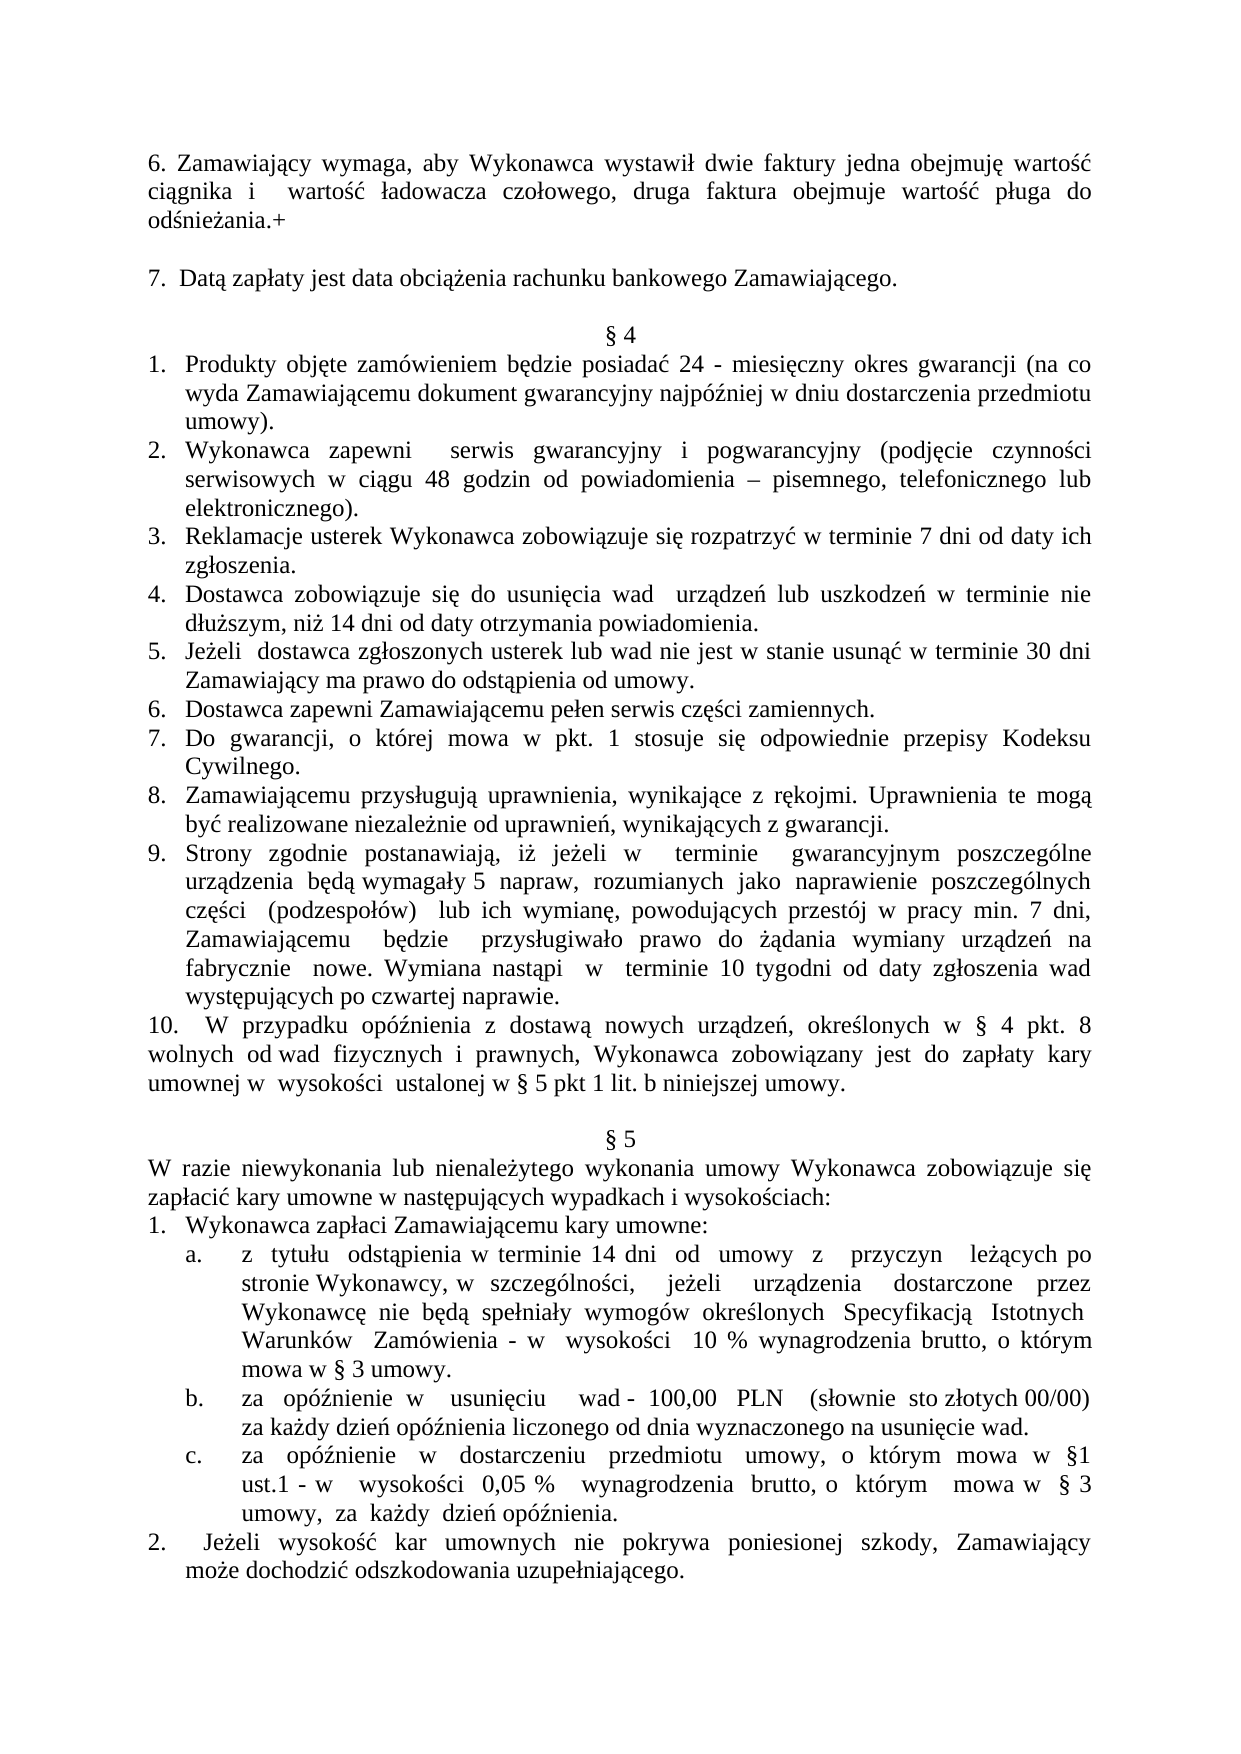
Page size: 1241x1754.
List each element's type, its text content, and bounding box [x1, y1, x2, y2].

list Dostawca zobowiązuje się do usunięcia wad urządzeń lub uszkodzeń w terminie nie dłuższym, niż 14 dni od daty otrzymania powiadomienia. [148, 579, 1093, 636]
list Do gwarancji, o której mowa w pkt. 1 stosuje się odpowiednie przepisy Kodeksu Cywilnego. [148, 723, 1093, 780]
text 7. Datą zapłaty jest data obciążenia rachunku bankowego Zamawiającego. [148, 263, 1093, 291]
list Reklamacje usterek Wykonawca zobowiązuje się rozpatrzyć w terminie 7 dni od daty ich zgłoszenia. [148, 521, 1093, 579]
list Strony zgodnie postanawiają, iż jeżeli w terminie gwarancyjnym poszczególne urządzenia będą wymagały 5 napraw, rozumianych jako naprawienie poszczególnych części (podzespołów) lub ich wymianę, powodujących przestój w pracy min. 7 dni, Zamawiającemu będzie przysługiwało prawo do żądania wymiany urządzeń na fabrycznie nowe. Wymiana nastąpi w terminie 10 tygodni od daty zgłoszenia wad występujących po czwartej naprawie. [148, 838, 1093, 1010]
text 10. W przypadku opóźnienia z dostawą nowych urządzeń, określonych w § 4 pkt. 8 wolnych od wad fizycznych i prawnych, Wykonawca zobowiązany jest do zapłaty kary umownej w wysokości ustalonej w § 5 pkt 1 lit. b niniejszej umowy. [148, 1010, 1093, 1096]
list Produkty objęte zamówieniem będzie posiadać 24 - miesięczny okres gwarancji (na co wyda Zamawiającemu dokument gwarancyjny najpóźniej w dniu dostarczenia przedmiotu umowy). [148, 349, 1093, 435]
text b. za opóźnienie w usunięciu wad - 100,00 PLN (słownie sto złotych 00/00) za każdy dzień opóźnienia liczonego od dnia wyznaczonego na usunięcie wad. [185, 1383, 1093, 1441]
text c. za opóźnienie w dostarczeniu przedmiotu umowy, o którym mowa w §1 ust.1 - w wysokości 0,05 % wynagrodzenia brutto, o którym mowa w § 3 umowy, za każdy dzień opóźnienia. [185, 1441, 1093, 1527]
list Wykonawca zapewni serwis gwarancyjny i pogwarancyjny (podjęcie czynności serwisowych w ciągu 48 godzin od powiadomienia – pisemnego, telefonicznego lub elektronicznego). [148, 435, 1093, 521]
list Dostawca zapewni Zamawiającemu pełen serwis części zamiennych. [148, 694, 1093, 723]
text § 4 [148, 320, 1093, 349]
text Warunków Zamówienia - w wysokości 10 % wynagrodzenia brutto, o którym mowa w § 3 umowy. [185, 1326, 1093, 1383]
text W razie niewykonania lub nienależytego wykonania umowy Wykonawca zobowiązuje się zapłacić kary umowne w następujących wypadkach i wysokościach: [148, 1153, 1093, 1211]
list Jeżeli wysokość kar umownych nie pokrywa poniesionej szkody, Zamawiający może dochodzić odszkodowania uzupełniającego. [148, 1527, 1093, 1584]
list Jeżeli dostawca zgłoszonych usterek lub wad nie jest w stanie usunąć w terminie 30 dni Zamawiający ma prawo do odstąpienia od umowy. [148, 636, 1093, 694]
list Zamawiającemu przysługują uprawnienia, wynikające z rękojmi. Uprawnienia te mogą być realizowane niezależnie od uprawnień, wynikających z gwarancji. [148, 780, 1093, 838]
list Wykonawca zapłaci Zamawiającemu kary umowne: [148, 1211, 1093, 1239]
text a. z tytułu odstąpienia w terminie 14 dni od umowy z przyczyn leżących po stronie Wykonawcy, w szczególności, jeżeli urządzenia dostarczone przez Wykonawcę nie będą spełniały wymogów określonych Specyfikacją Istotnych [185, 1239, 1093, 1326]
text 6. Zamawiający wymaga, aby Wykonawca wystawił dwie faktury jedna obejmuję wartość ciągnika i wartość ładowacza czołowego, druga faktura obejmuje wartość pługa do odśnieżania.+ [148, 148, 1093, 234]
text § 5 [148, 1124, 1093, 1153]
